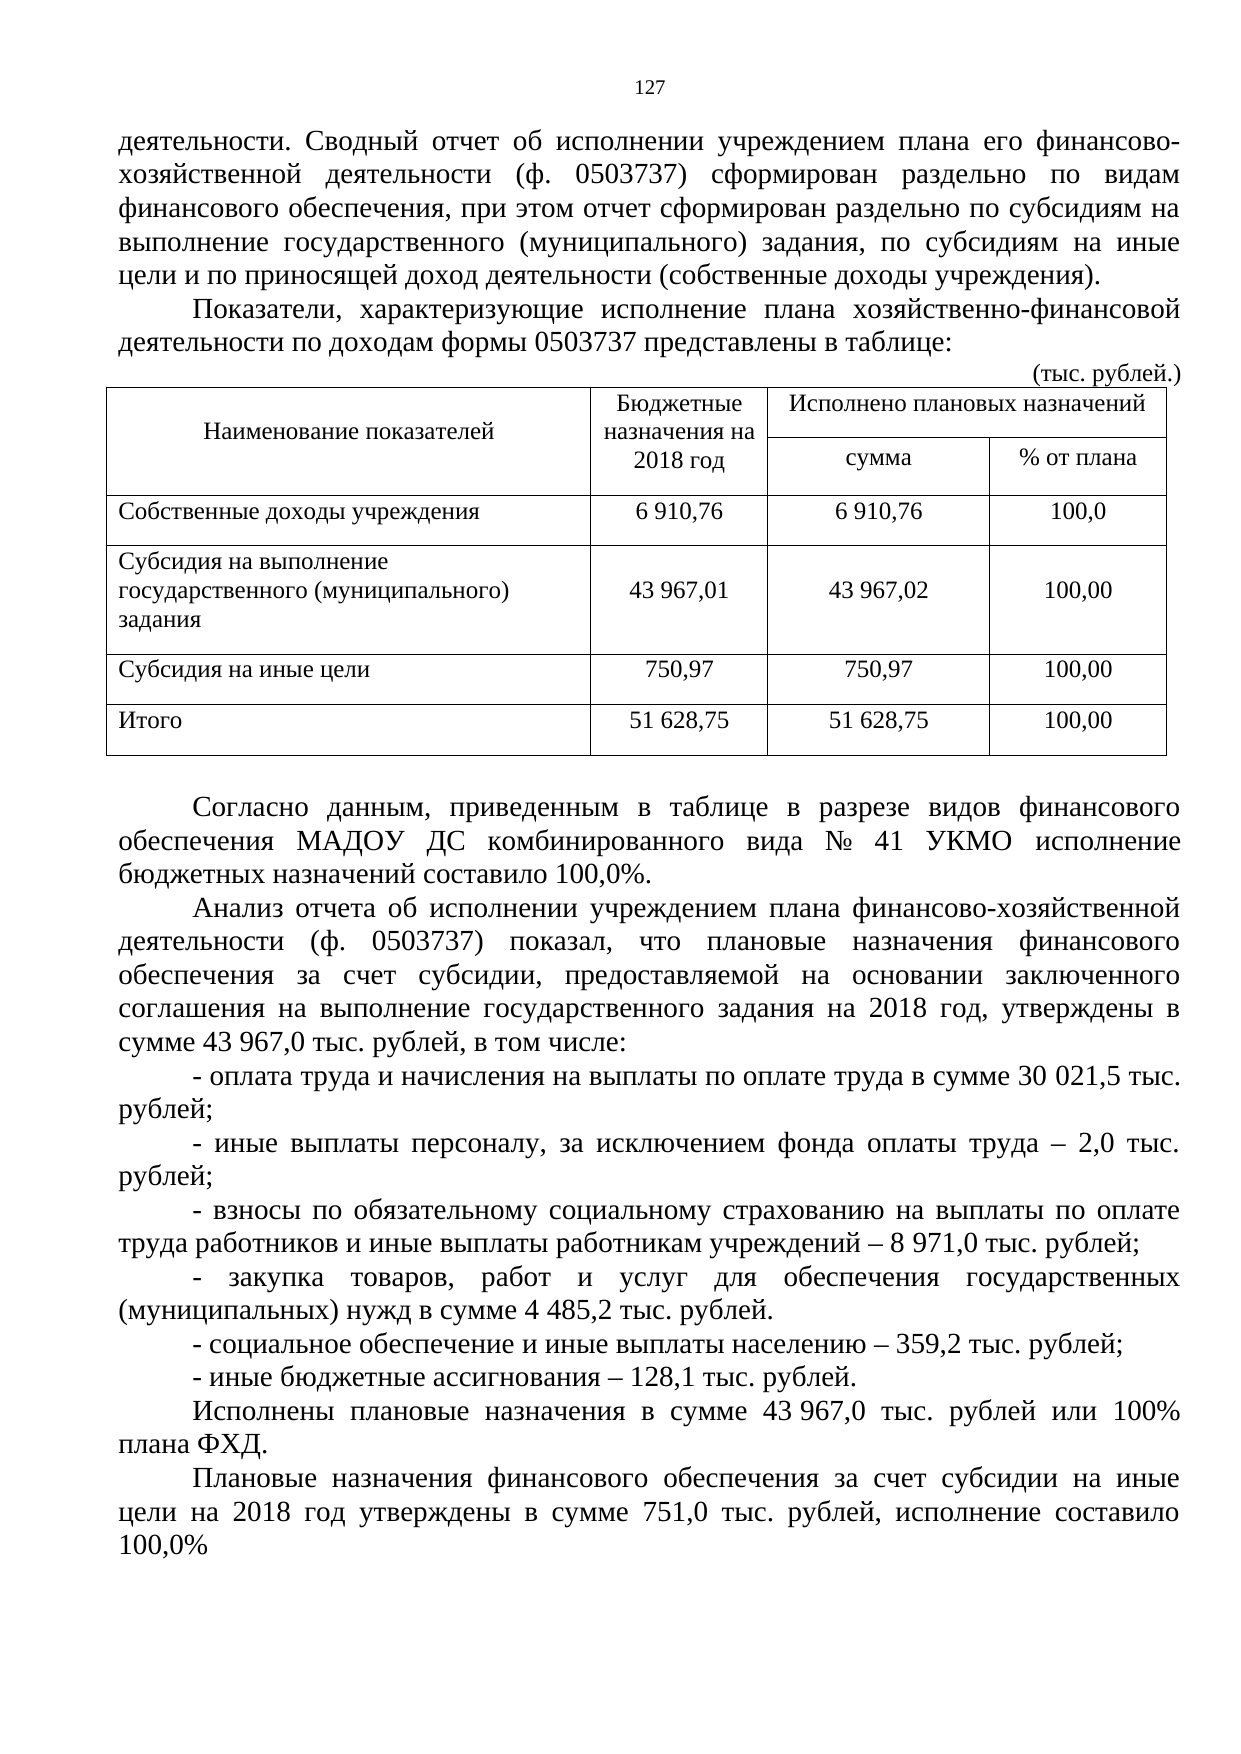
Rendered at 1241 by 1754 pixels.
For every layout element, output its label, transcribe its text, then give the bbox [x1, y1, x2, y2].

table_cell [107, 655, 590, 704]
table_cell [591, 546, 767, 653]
text Исполнены плановые назначения в сумме 43 967,0 тыс. рублей или 100% плана ФХД. [118, 1393, 1181, 1460]
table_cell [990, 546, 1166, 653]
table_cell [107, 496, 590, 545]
text - социальное обеспечение и иные выплаты населению – 359,2 тыс. рублей; [118, 1326, 1181, 1359]
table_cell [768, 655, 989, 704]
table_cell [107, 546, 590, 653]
text - иные выплаты персоналу, за исключением фонда оплаты труда – 2,0 тыс. рублей; [118, 1125, 1181, 1192]
text Согласно данным, приведенным в таблице в разрезе видов финансового обеспечения МАДОУ ДС комбинированного вида № 41 УКМО исполнение бюджетных назначений составило 100,0%. [118, 789, 1181, 890]
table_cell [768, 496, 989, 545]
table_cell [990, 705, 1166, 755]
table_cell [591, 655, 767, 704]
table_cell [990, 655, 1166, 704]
text - оплата труда и начисления на выплаты по оплате труда в сумме 30 021,5 тыс. рублей; [118, 1058, 1181, 1125]
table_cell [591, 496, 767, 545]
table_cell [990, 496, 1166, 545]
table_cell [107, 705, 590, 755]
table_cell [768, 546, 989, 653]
text - закупка товаров, работ и услуг для обеспечения государственных (муниципальных) нужд в сумме 4 485,2 тыс. рублей. [118, 1259, 1181, 1326]
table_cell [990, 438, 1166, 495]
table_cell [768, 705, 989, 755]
text - взносы по обязательному социальному страхованию на выплаты по оплате труда работников и иные выплаты работникам учреждений – 8 971,0 тыс. рублей; [118, 1192, 1181, 1259]
text Показатели, характеризующие исполнение плана хозяйственно-финансовой деятельности по доходам формы 0503737 представлены в таблице: [118, 291, 1181, 358]
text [118, 123, 1181, 291]
text Анализ отчета об исполнении учреждением плана финансово-хозяйственной деятельности (ф. 0503737) показал, что плановые назначения финансового обеспечения за счет субсидии, предоставляемой на основании заключенного соглашения на выполнение государственного задания на 2018 год, утверждены в сумме 43 967,0 тыс. рублей, в том числе: [118, 890, 1181, 1058]
text - иные бюджетные ассигнования – 128,1 тыс. рублей. [118, 1359, 1181, 1393]
text Плановые назначения финансового обеспечения за счет субсидии на иные цели на 2018 год утверждены в сумме 751,0 тыс. рублей, исполнение составило 100,0% [118, 1460, 1181, 1561]
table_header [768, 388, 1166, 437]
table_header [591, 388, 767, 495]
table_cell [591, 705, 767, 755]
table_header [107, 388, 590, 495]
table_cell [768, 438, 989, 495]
text (тыс. рублей.) [118, 358, 1181, 387]
